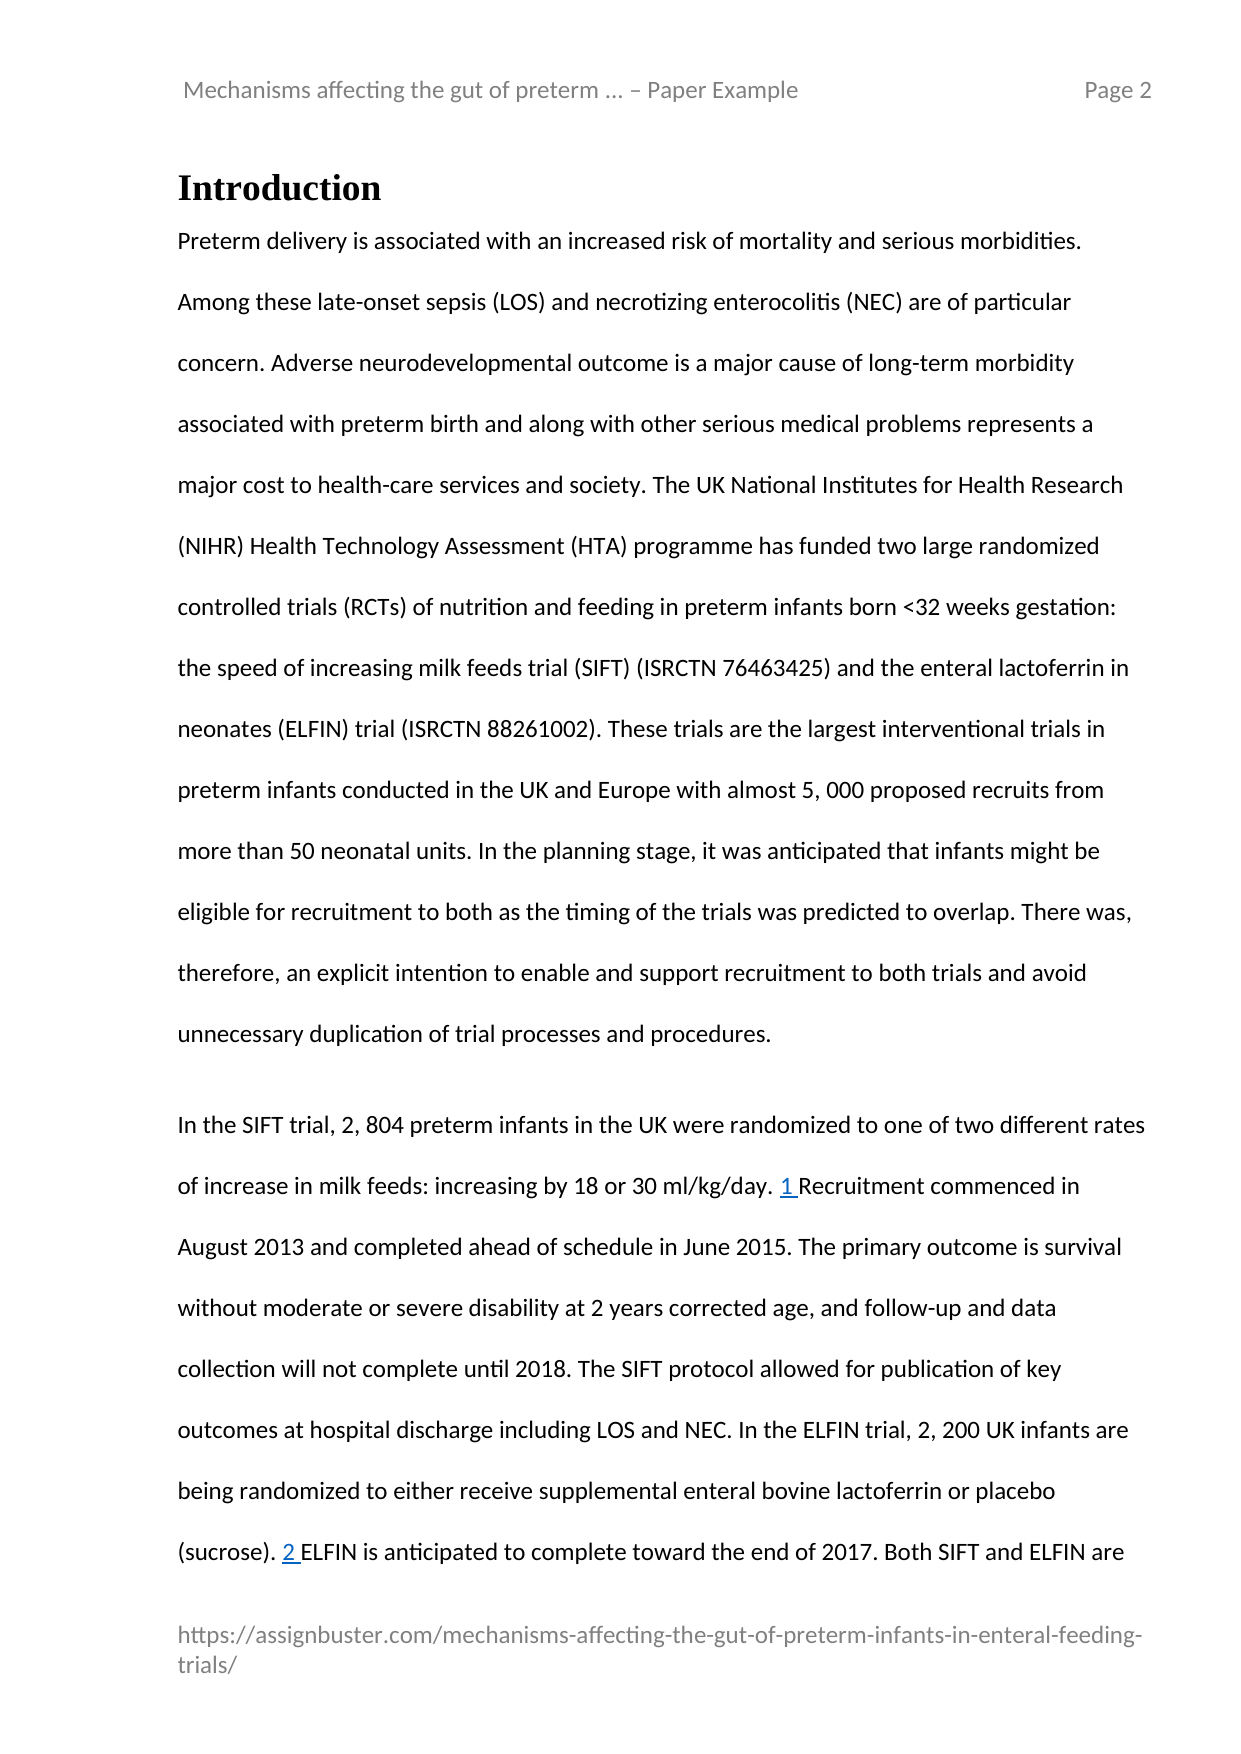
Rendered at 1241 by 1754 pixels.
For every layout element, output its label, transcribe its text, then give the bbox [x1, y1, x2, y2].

text Preterm delivery is associated with an increased risk of mortality and serious morbidities. Among these late-onset sepsis (LOS) and necrotizing enterocolitis (NEC) are of particular concern. Adverse neurodevelopmental outcome is a major cause of long-term morbidity associated with preterm birth and along with other serious medical problems represents a major cost to health-care services and society. The UK National Institutes for Health Research (NIHR) Health Technology Assessment (HTA) programme has funded two large randomized controlled trials (RCTs) of nutrition and feeding in preterm infants born <32 weeks gestation: the speed of increasing milk feeds trial (SIFT) (ISRCTN 76463425) and the enteral lactoferrin in neonates (ELFIN) trial (ISRCTN 88261002). These trials are the largest interventional trials in preterm infants conducted in the UK and Europe with almost 5, 000 proposed recruits from more than 50 neonatal units. In the planning stage, it was anticipated that infants might be eligible for recruitment to both as the timing of the trials was predicted to overlap. There was, therefore, an explicit intention to enable and support recruitment to both trials and avoid unnecessary duplication of trial processes and procedures. [177, 225, 1152, 1049]
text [177, 1109, 1152, 1567]
subtitle Introduction [177, 166, 1152, 209]
